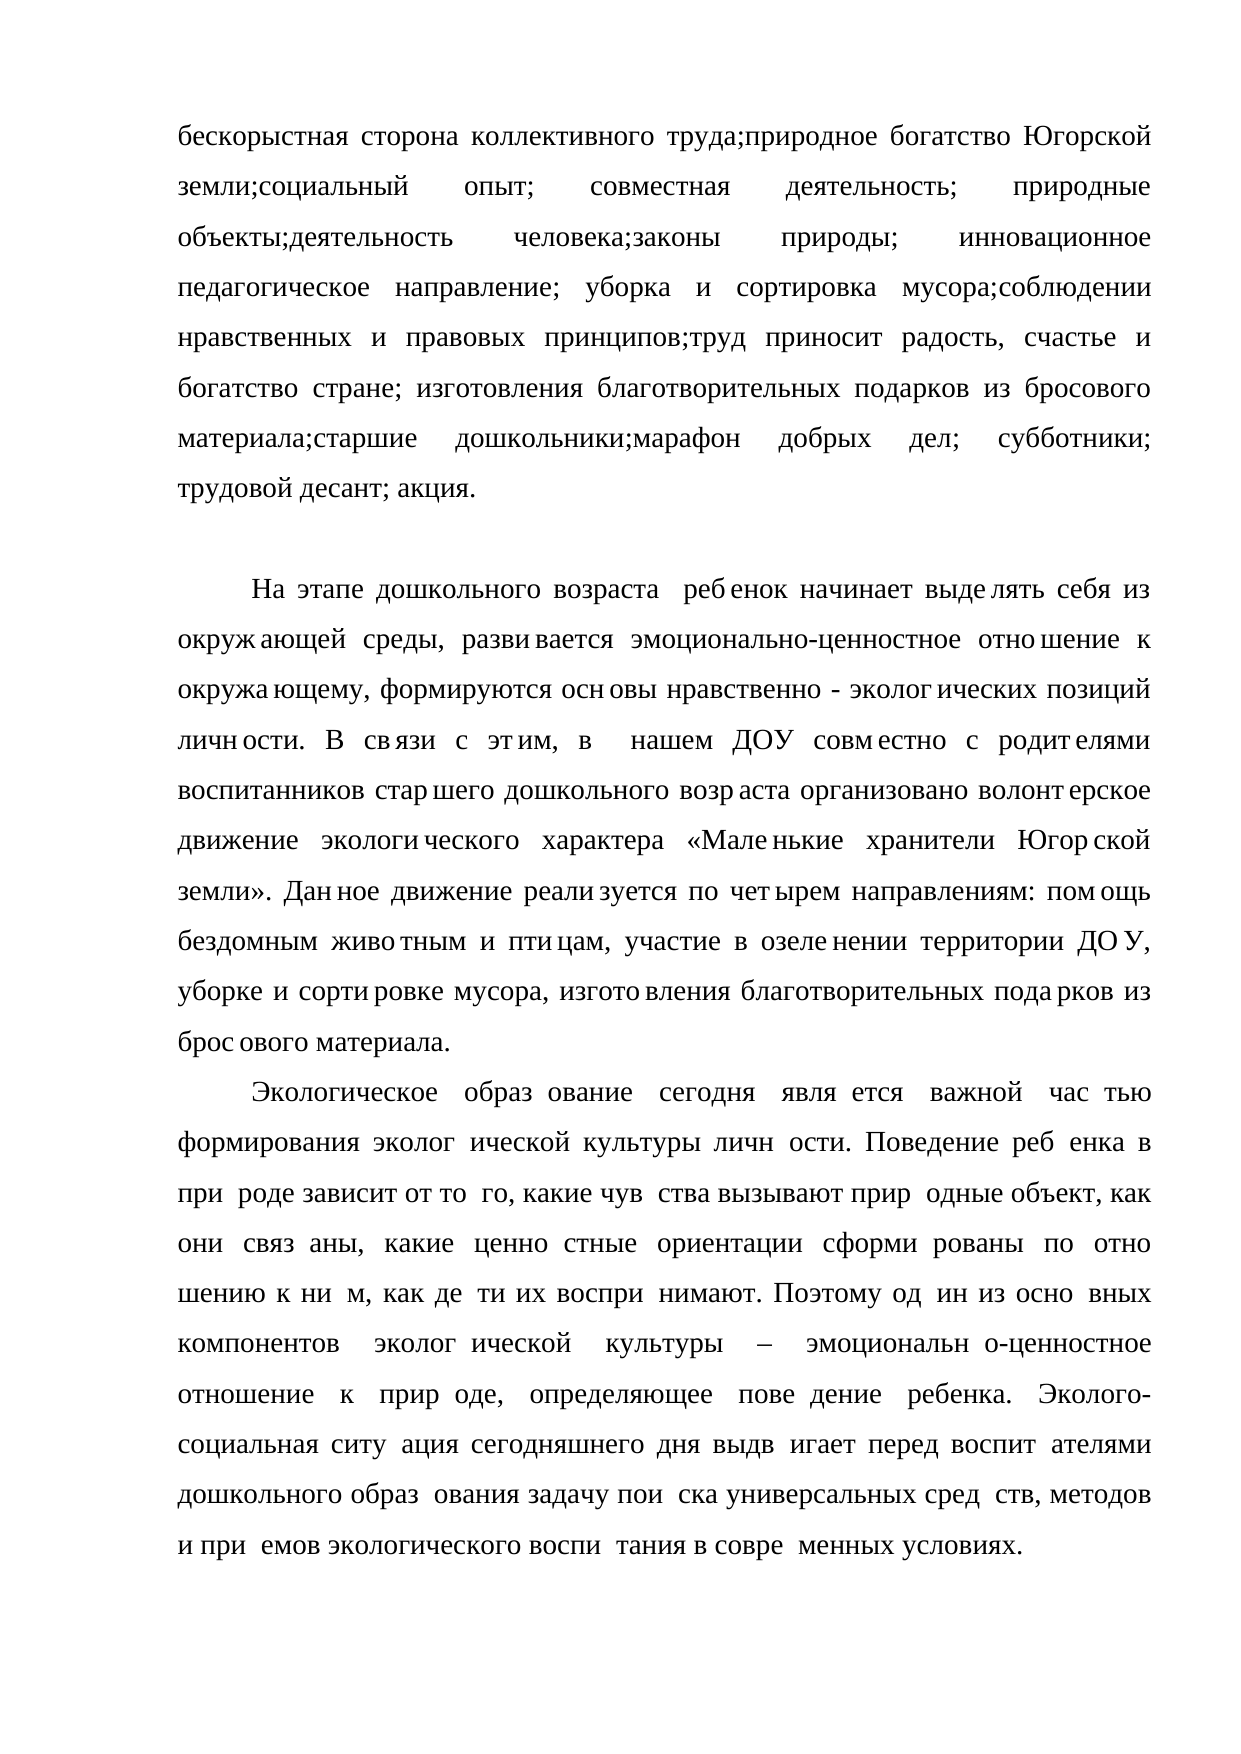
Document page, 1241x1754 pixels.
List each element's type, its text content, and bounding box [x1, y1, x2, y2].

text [177, 118, 1152, 504]
text На этапе дошкольного возраста реб енок начинает выде лять себя из окруж ающей среды, разви вается эмоционально-ценностное отно шение к окружа ющему, формируются осн овы нравственно - эколог ических позиций личн ости. В св язи с эт им, в нашем ДОУ совм естно с родит елями воспитанников стар шего дошкольного возр аста организовано волонт ерское движение экологи ческого характера «Мале нькие хранители Югор ской земли». Дан ное движение реали зуется по чет ырем направлениям: пом ощь бездомным живо тным и пти цам, участие в озеле нении территории ДО У, уборке и сорти ровке мусора, изгото вления благотворительных пода рков из брос ового материала. [177, 571, 1152, 1057]
text Экологическое образ ование сегодня явля ется важной час тью формирования эколог ической культуры личн ости. Поведение реб енка в при роде зависит от то го, какие чув ства вызывают прир одные объект, как они связ аны, какие ценно стные ориентации сформи рованы по отно шению к ни м, как де ти их воспри нимают. Поэтому од ин из осно вных компонентов эколог ической культуры – эмоциональн о-ценностное отношение к прир оде, определяющее пове дение ребенка. Эколого-социальная ситу ация сегодняшнего дня выдв игает перед воспит ателями дошкольного образ ования задачу пои ска универсальных сред ств, методов и при емов экологического воспи тания в совре менных условиях. [177, 1074, 1152, 1560]
